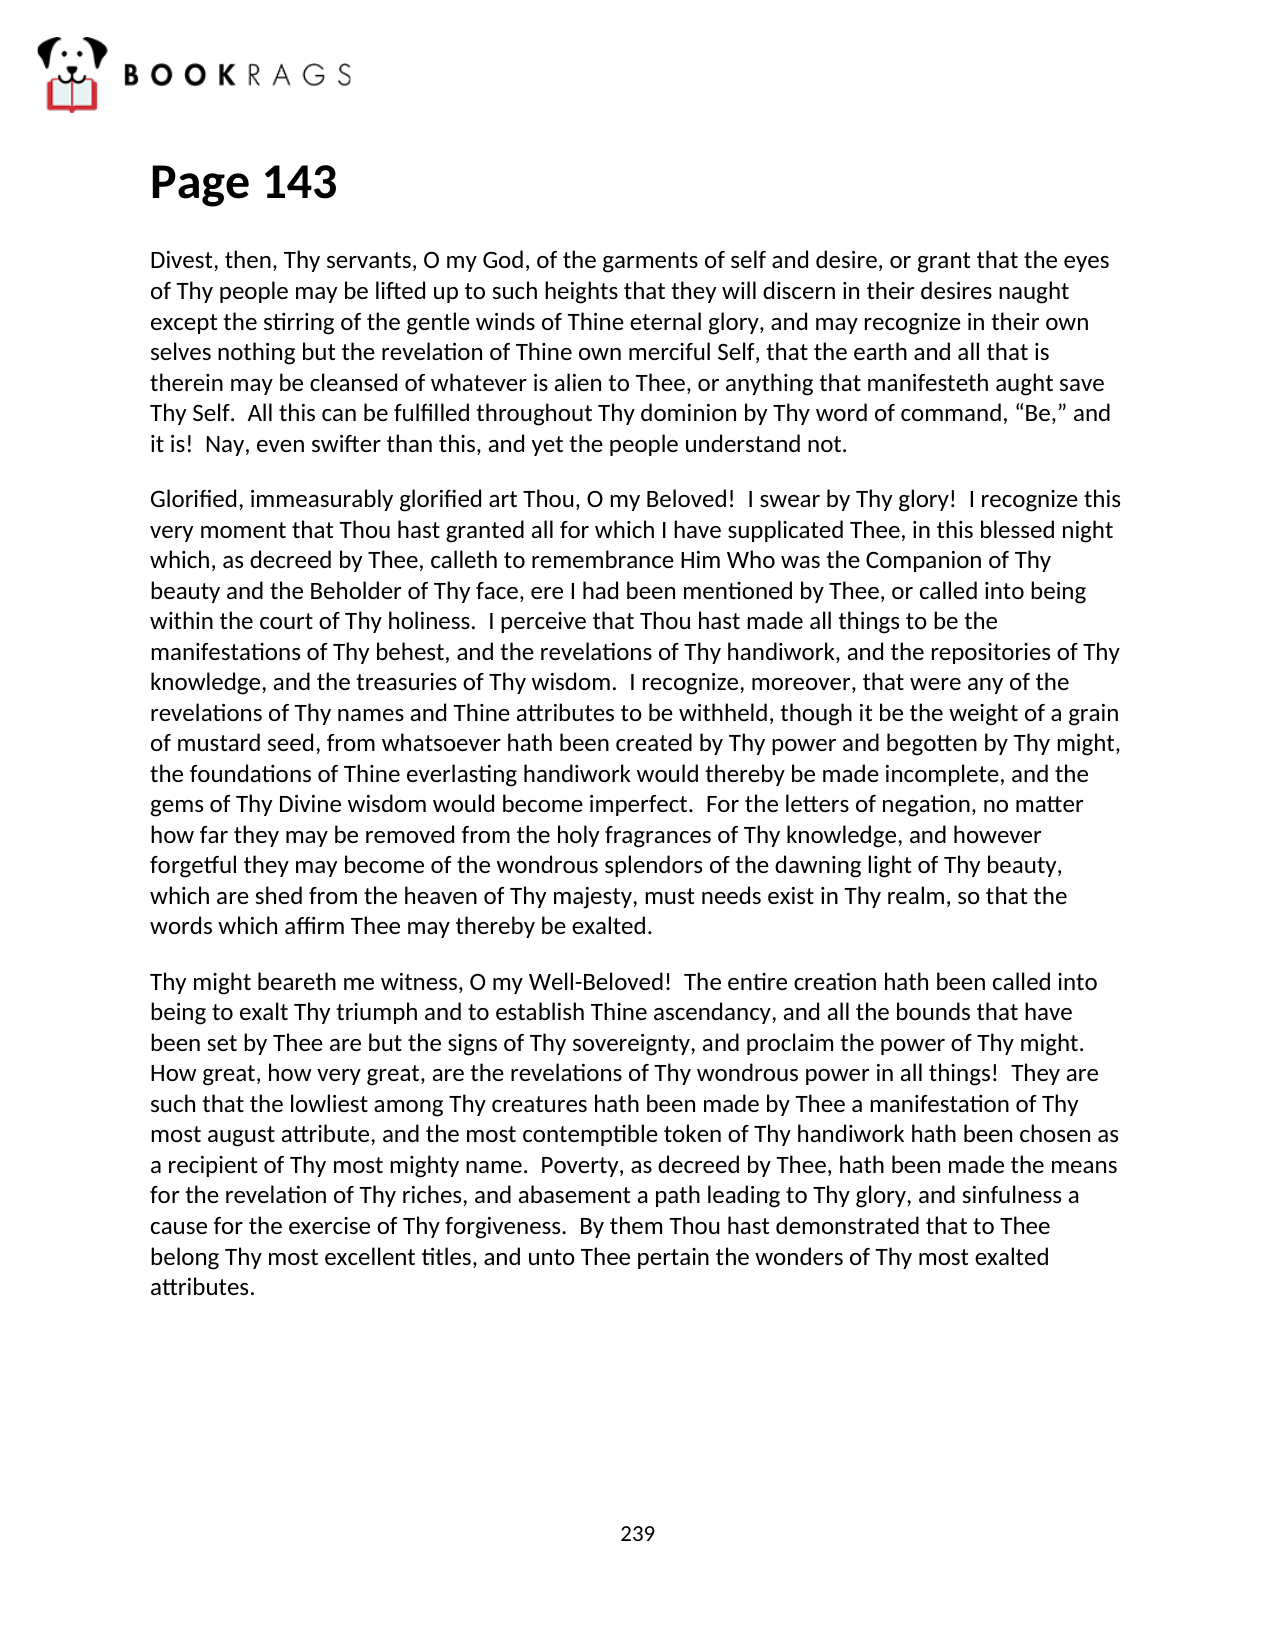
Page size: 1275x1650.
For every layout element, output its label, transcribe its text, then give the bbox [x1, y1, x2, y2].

text Page 143 [150, 150, 1125, 211]
text Thy might beareth me witness, O my Well-Beloved! The entire creation hath been called into being to exalt Thy triumph and to establish Thine ascendancy, and all the bounds that have been set by Thee are but the signs of Thy sovereignty, and proclaim the power of Thy might. How great, how very great, are the revelations of Thy wondrous power in all things! They are such that the lowliest among Thy creatures hath been made by Thee a manifestation of Thy most august attribute, and the most contemptible token of Thy handiwork hath been chosen as a recipient of Thy most mighty name. Poverty, as decreed by Thee, hath been made the means for the revelation of Thy riches, and abasement a path leading to Thy glory, and sinfulness a cause for the exercise of Thy forgiveness. By them Thou hast demonstrated that to Thee belong Thy most excellent titles, and unto Thee pertain the wonders of Thy most exalted attributes. [150, 966, 1125, 1302]
text Divest, then, Thy servants, O my God, of the garments of self and desire, or grant that the eyes of Thy people may be lifted up to such heights that they will discern in their desires naught except the stirring of the gentle winds of Thine eternal glory, and may recognize in their own selves nothing but the revelation of Thine own merciful Self, that the earth and all that is therein may be cleansed of whatever is alien to Thee, or anything that manifesteth aught save Thy Self. All this can be fulfilled throughout Thy dominion by Thy word of command, “Be,” and it is! Nay, even swifter than this, and yet the people understand not. [150, 244, 1125, 458]
picture [37, 37, 351, 113]
text Glorified, immeasurably glorified art Thou, O my Beloved! I swear by Thy glory! I recognize this very moment that Thou hast granted all for which I have supplicated Thee, in this blessed night which, as decreed by Thee, calleth to remembrance Him Who was the Companion of Thy beauty and the Beholder of Thy face, ere I had been mentioned by Thee, or called into being within the court of Thy holiness. I perceive that Thou hast made all things to be the manifestations of Thy behest, and the revelations of Thy handiwork, and the repositories of Thy knowledge, and the treasuries of Thy wisdom. I recognize, moreover, that were any of the revelations of Thy names and Thine attributes to be withheld, though it be the weight of a grain of mustard seed, from whatsoever hath been created by Thy power and begotten by Thy might, the foundations of Thine everlasting handiwork would thereby be made incomplete, and the gems of Thy Divine wisdom would become imperfect. For the letters of negation, no matter how far they may be removed from the holy fragrances of Thy knowledge, and however forgetful they may become of the wondrous splendors of the dawning light of Thy beauty, which are shed from the heaven of Thy majesty, must needs exist in Thy realm, so that the words which affirm Thee may thereby be exalted. [150, 483, 1125, 941]
